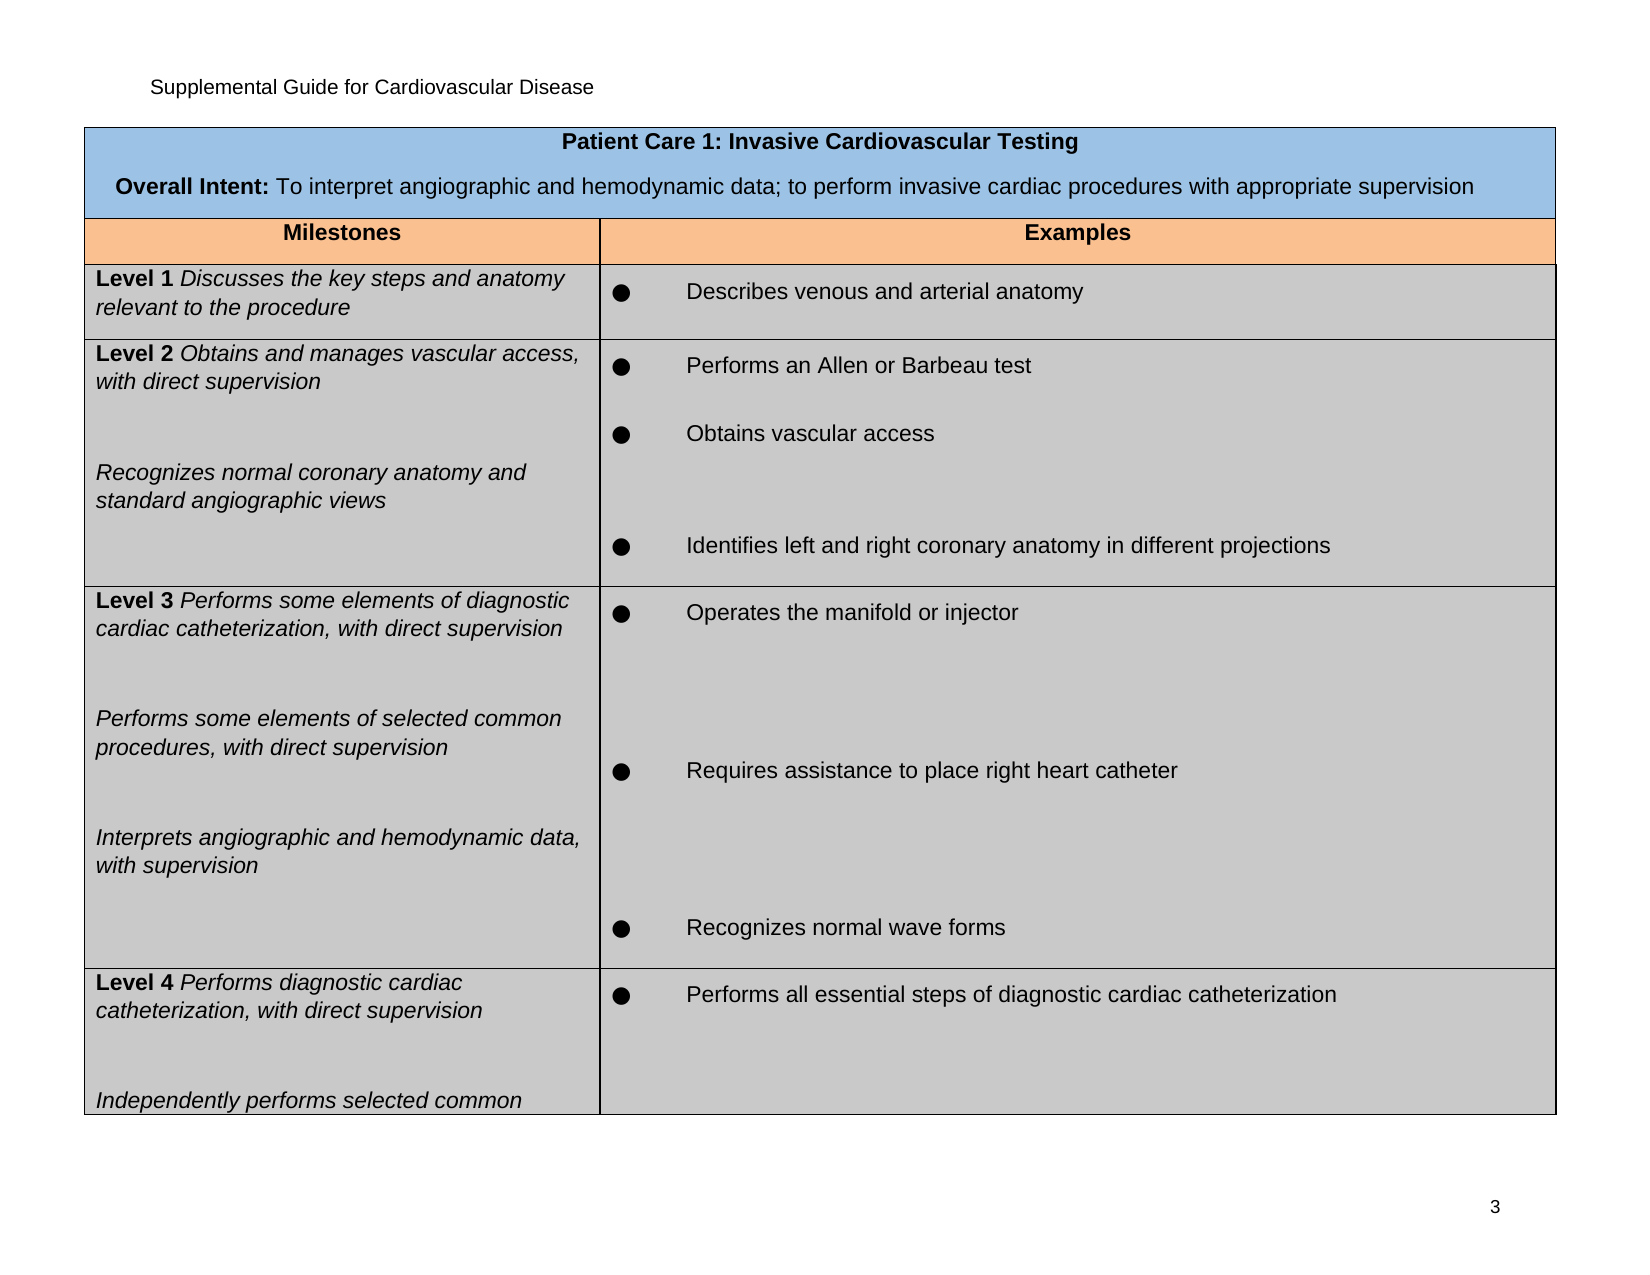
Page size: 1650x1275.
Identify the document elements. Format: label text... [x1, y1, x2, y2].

table_cell Examples [601, 219, 1555, 264]
table_cell Performs an Allen or Barbeau test Obtains vascular access Identifies left and right coronary anatomy in different projections [601, 340, 1555, 586]
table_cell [601, 969, 1555, 1114]
table_cell Describes venous and arterial anatomy [601, 265, 1555, 339]
table_header Patient Care 1: Invasive Cardiovascular Testing Overall Intent: To interpret angiographic and hemodynamic data; to perform invasive cardiac procedures with appropriate supervision [85, 128, 1555, 218]
table_cell Level 3 Performs some elements of diagnostic cardiac catheterization, with direct supervision Performs some elements of selected common procedures, with direct supervision Interprets angiographic and hemodynamic data, with supervision [85, 587, 599, 968]
table_cell Milestones [85, 219, 599, 264]
table_cell Operates the manifold or injector Requires assistance to place right heart catheter Recognizes normal wave forms [601, 587, 1555, 968]
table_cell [85, 969, 599, 1114]
table_cell Level 2 Obtains and manages vascular access, with direct supervision Recognizes normal coronary anatomy and standard angiographic views [85, 340, 599, 586]
table_cell Level 1 Discusses the key steps and anatomy relevant to the procedure [85, 265, 599, 339]
